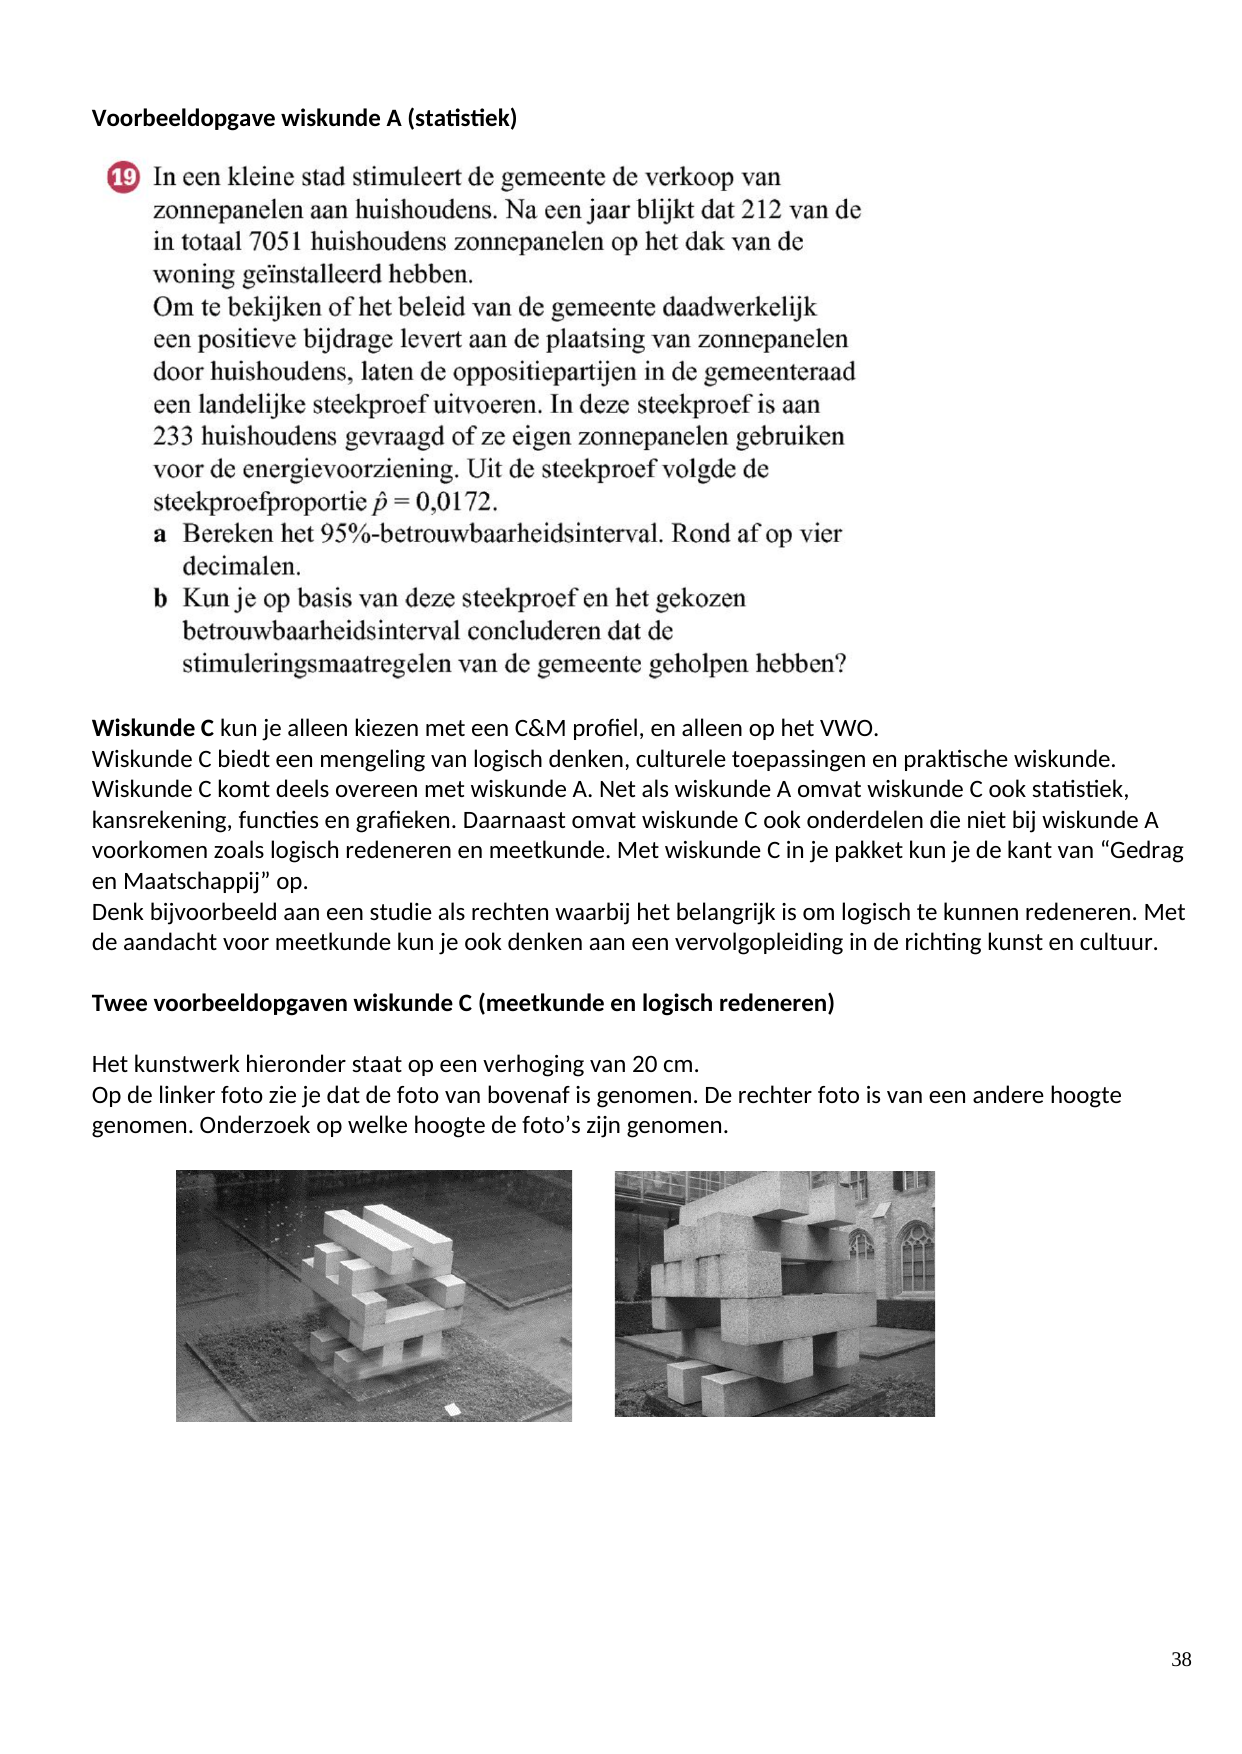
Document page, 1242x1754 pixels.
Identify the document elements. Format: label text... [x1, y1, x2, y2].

text Twee voorbeeldopgaven wiskunde C (meetkunde en logisch redeneren) [92, 987, 1192, 1018]
picture [77, 145, 897, 692]
text Wiskunde C biedt een mengeling van logisch denken, culturele toepassingen en praktische wiskunde. Wiskunde C komt deels overeen met wiskunde A. Net als wiskunde A omvat wiskunde C ook statistiek, kansrekening, functies en grafieken. Daarnaast omvat wiskunde C ook onderdelen die niet bij wiskunde A voorkomen zoals logisch redeneren en meetkunde. Met wiskunde C in je pakket kun je de kant van “Gedrag en Maatschappij” op. [92, 743, 1192, 896]
picture [176, 1170, 573, 1422]
text Denk bijvoorbeeld aan een studie als rechten waarbij het belangrijk is om logisch te kunnen redeneren. Met de aandacht voor meetkunde kun je ook denken aan een vervolgopleiding in de richting kunst en cultuur. [92, 896, 1192, 957]
text Op de linker foto zie je dat de foto van bovenaf is genomen. De rechter foto is van een andere hoogte genomen. Onderzoek op welke hoogte de foto’s zijn genomen. [92, 1079, 1192, 1140]
picture [614, 1238, 715, 1417]
text Voorbeeldopgave wiskunde A (statistiek) [92, 102, 1192, 133]
text Het kunstwerk hieronder staat op een verhoging van 20 cm. [92, 1048, 1192, 1079]
text Wiskunde C kun je alleen kiezen met een C&M profiel, en alleen op het VWO. [92, 712, 1192, 743]
